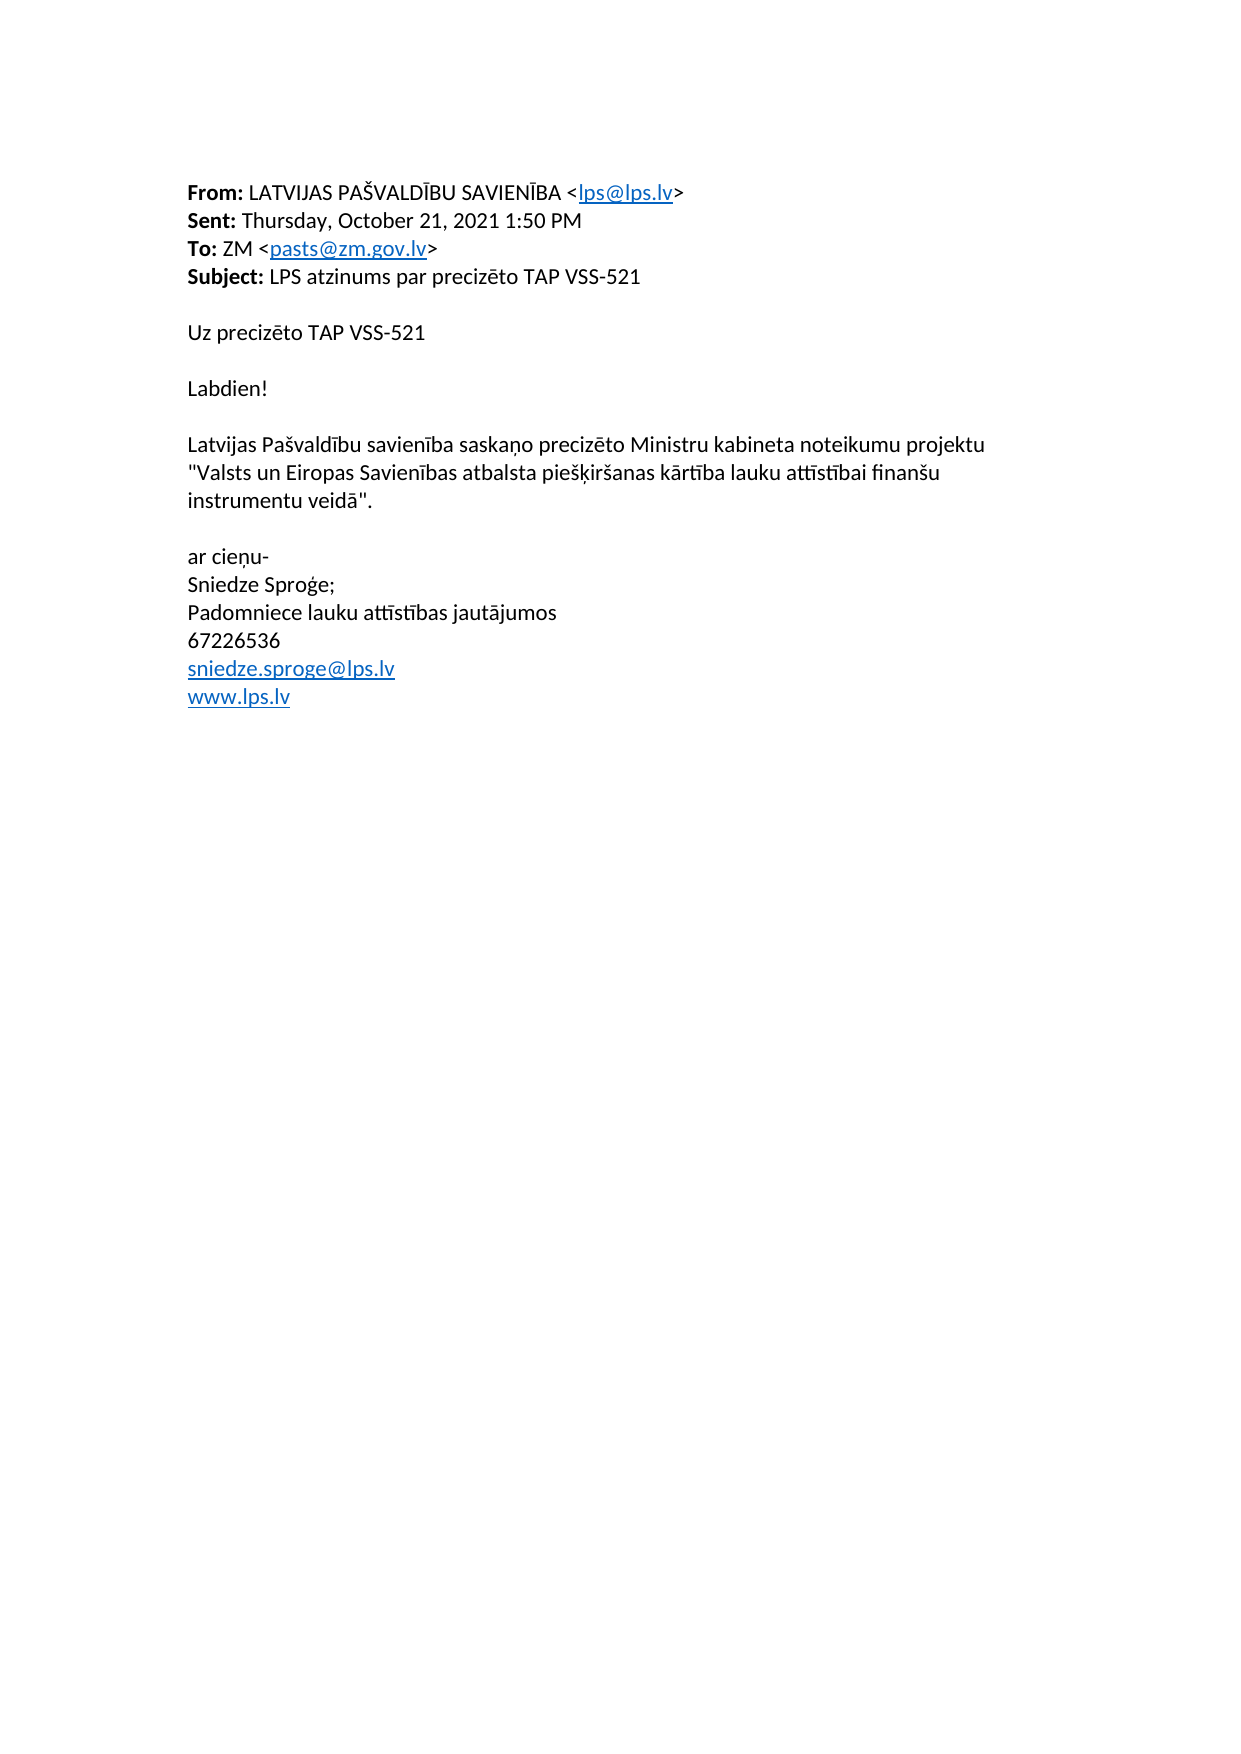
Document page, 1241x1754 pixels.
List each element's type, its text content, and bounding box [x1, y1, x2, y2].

text From: LATVIJAS PAŠVALDĪBU SAVIENĪBA <lps@lps.lv> Sent: Thursday, October 21, 2021 1:50 PM To: ZM <pasts@zm.gov.lv> Subject: LPS atzinums par precizēto TAP VSS-521 [187, 178, 1053, 290]
text Uz precizēto TAP VSS-521 Labdien! Latvijas Pašvaldību savienība saskaņo precizēto Ministru kabineta noteikumu projektu "Valsts un Eiropas Savienības atbalsta piešķiršanas kārtība lauku attīstībai finanšu instrumentu veidā". ar cieņu- Sniedze Sproģe; Padomniece lauku attīstības jautājumos 67226536 sniedze.sproge@lps.lv www.lps.lv [187, 318, 1053, 710]
